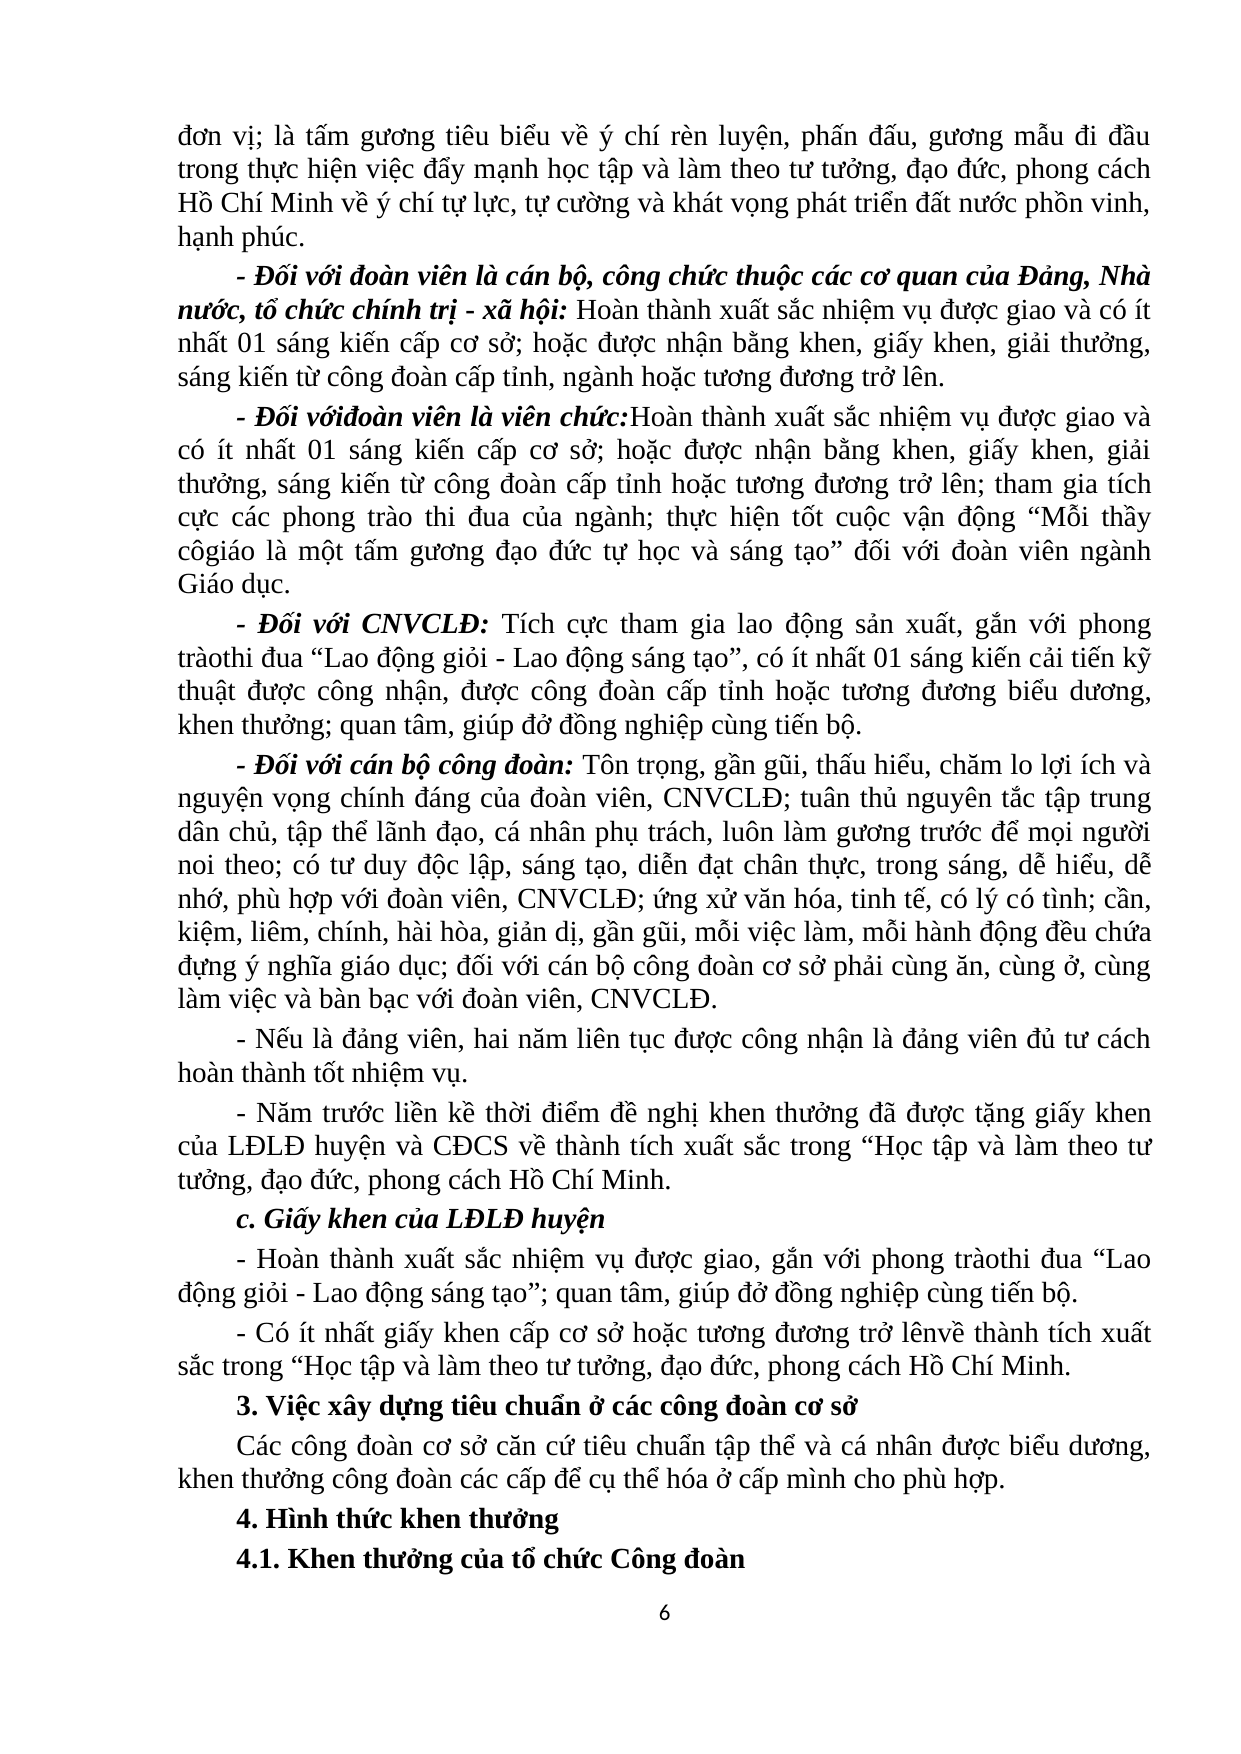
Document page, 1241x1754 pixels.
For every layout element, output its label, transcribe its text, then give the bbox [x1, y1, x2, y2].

text - Đối với cán bộ công đoàn: Tôn trọng, gần gũi, thấu hiểu, chăm lo lợi ích và nguyện vọng chính đáng của đoàn viên, CNVCLĐ; tuân thủ nguyên tắc tập trung dân chủ, tập thể lãnh đạo, cá nhân phụ trách, luôn làm gương trước để mọi người noi theo; có tư duy độc lập, sáng tạo, diễn đạt chân thực, trong sáng, dễ hiểu, dễ nhớ, phù hợp với đoàn viên, CNVCLĐ; ứng xử văn hóa, tinh tế, có lý có tình; cần, kiệm, liêm, chính, hài hòa, giản dị, gần gũi, mỗi việc làm, mỗi hành động đều chứa đựng ý nghĩa giáo dục; đối với cán bộ công đoàn cơ sở phải cùng ăn, cùng ở, cùng làm việc và bàn bạc với đoàn viên, CNVCLĐ. [177, 747, 1152, 1015]
text Các công đoàn cơ sở căn cứ tiêu chuẩn tập thể và cá nhân được biểu dương, khen thưởng công đoàn các cấp để cụ thể hóa ở cấp mình cho phù hợp. [177, 1428, 1152, 1495]
text - Đối với đoàn viên là cán bộ, công chức thuộc các cơ quan của Đảng, Nhà nước, tổ chức chính trị - xã hội: Hoàn thành xuất sắc nhiệm vụ được giao và có ít nhất 01 sáng kiến cấp cơ sở; hoặc được nhận bằng khen, giấy khen, giải thưởng, sáng kiến từ công đoàn cấp tỉnh, ngành hoặc tương đương trở lên. [177, 292, 1152, 393]
text 4.1. Khen thưởng của tổ chức Công đoàn [177, 1541, 1152, 1574]
text - Đối vớiđoàn viên là viên chức:Hoàn thành xuất sắc nhiệm vụ được giao và có ít nhất 01 sáng kiến cấp cơ sở; hoặc được nhận bằng khen, giấy khen, giải thưởng, sáng kiến từ công đoàn cấp tỉnh hoặc tương đương trở lên; tham gia tích cực các phong trào thi đua của ngành; thực hiện tốt cuộc vận động “Mỗi thầy côgiáo là một tấm gương đạo đức tự học và sáng tạo” đối với đoàn viên ngành Giáo dục. [177, 399, 1152, 600]
text - Hoàn thành xuất sắc nhiệm vụ được giao, gắn với phong tràothi đua “Lao động giỏi - Lao động sáng tạo”; quan tâm, giúp đở đồng nghiệp cùng tiến bộ. [177, 1241, 1152, 1308]
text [177, 118, 1152, 252]
text 4. Hình thức khen thưởng [177, 1501, 1152, 1535]
text 3. Việc xây dựng tiêu chuẩn ở các công đoàn cơ sở [177, 1388, 1152, 1422]
text - Có ít nhất giấy khen cấp cơ sở hoặc tương đương trở lênvề thành tích xuất sắc trong “Học tập và làm theo tư tưởng, đạo đức, phong cách Hồ Chí Minh. [177, 1315, 1152, 1382]
text c. Giấy khen của LĐLĐ huyện [177, 1202, 1152, 1235]
text - Nếu là đảng viên, hai năm liên tục được công nhận là đảng viên đủ tư cách hoàn thành tốt nhiệm vụ. [177, 1021, 1152, 1088]
text - Đối với đoàn viên là cán bộ, công chức thuộc các cơ quan của Đảng, Nhà nước, tổ chức chính trị - xã hội: Hoàn thành xuất sắc nhiệm vụ được giao và có ít nhất 01 sáng kiến cấp cơ sở; hoặc được nhận bằng khen, giấy khen, giải thưởng, sáng kiến từ công đoàn cấp tỉnh, ngành hoặc tương đương trở lên. [177, 258, 1152, 292]
text - Năm trước liền kề thời điểm đề nghị khen thưởng đã được tặng giấy khen của LĐLĐ huyện và CĐCS về thành tích xuất sắc trong “Học tập và làm theo tư tưởng, đạo đức, phong cách Hồ Chí Minh. [177, 1095, 1152, 1195]
text - Đối với CNVCLĐ: Tích cực tham gia lao động sản xuất, gắn với phong tràothi đua “Lao động giỏi - Lao động sáng tạo”, có ít nhất 01 sáng kiến cải tiến kỹ thuật được công nhận, được công đoàn cấp tỉnh hoặc tương đương biểu dương, khen thưởng; quan tâm, giúp đở đồng nghiệp cùng tiến bộ. [177, 606, 1152, 741]
